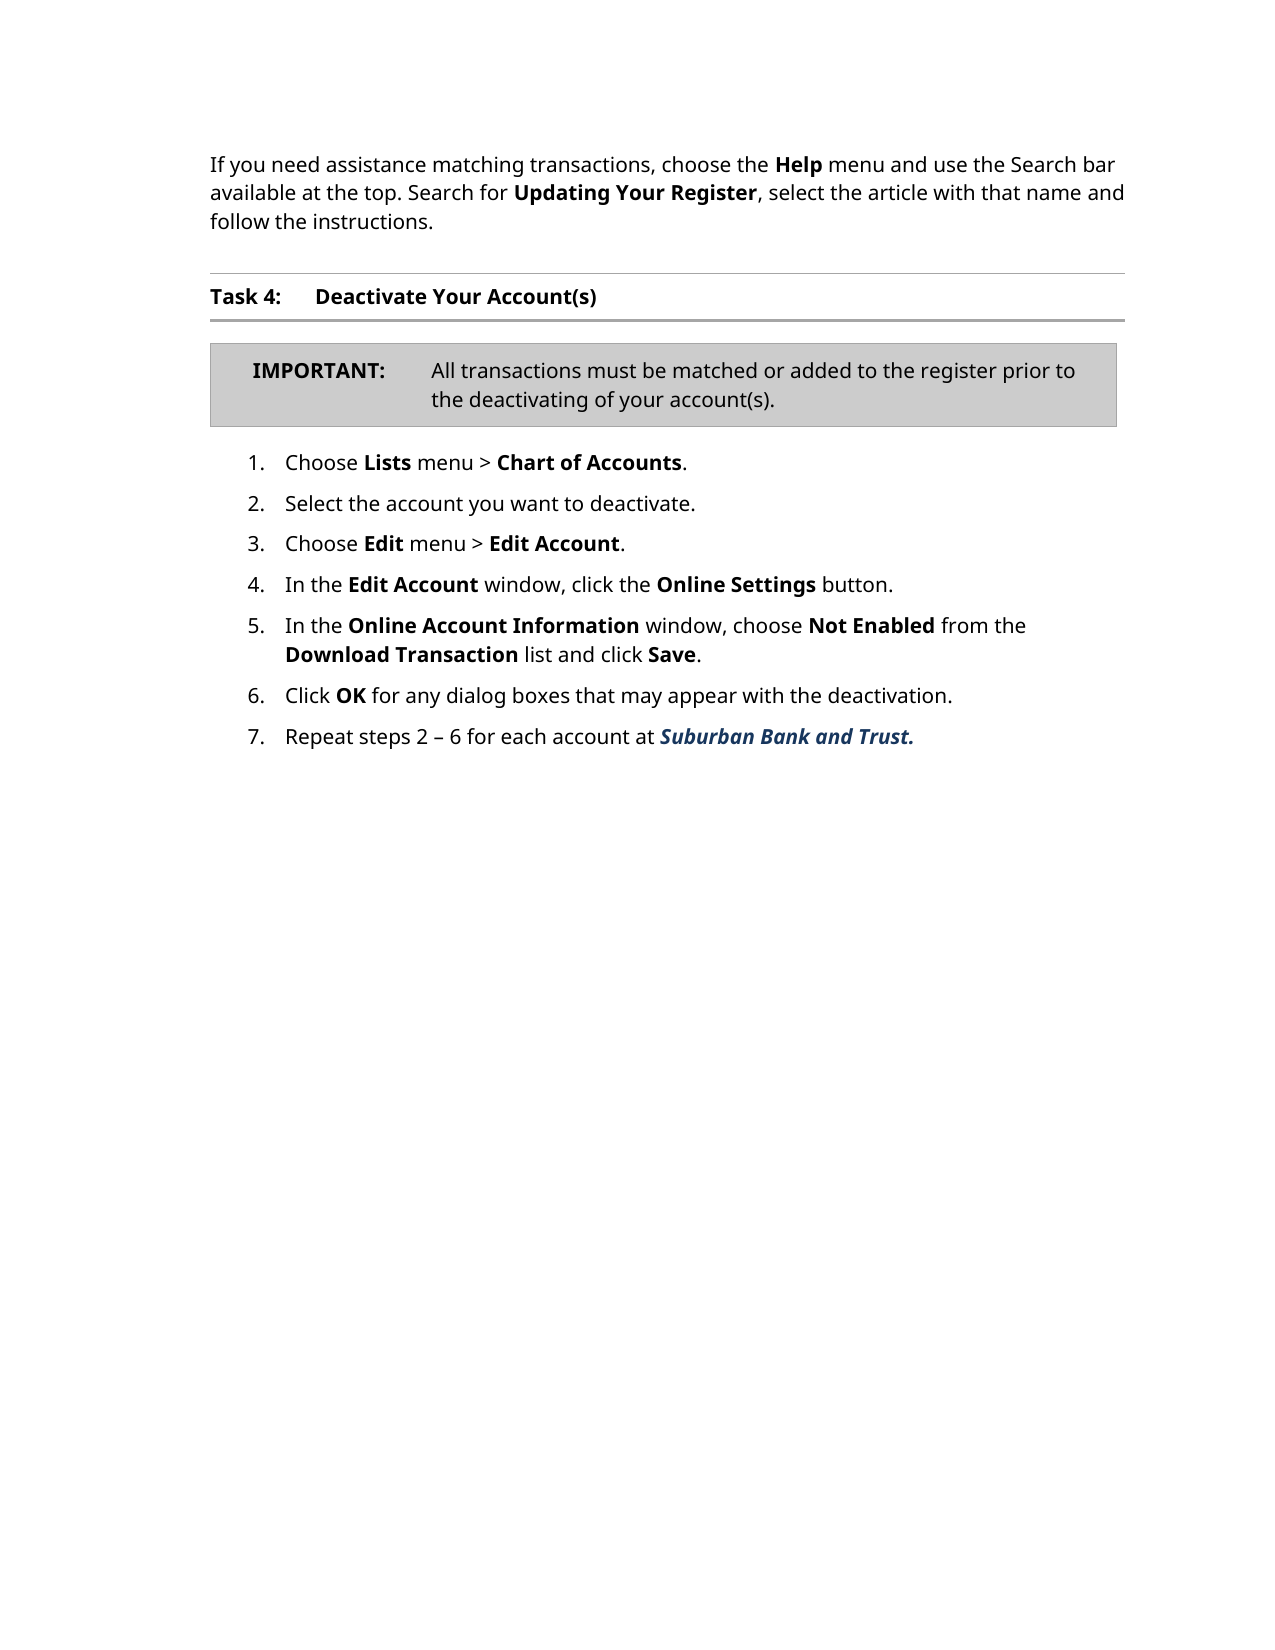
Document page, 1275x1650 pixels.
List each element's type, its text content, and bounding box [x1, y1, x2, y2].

text Deactivate Your Account(s) [210, 274, 1125, 319]
list Choose Lists menu > Chart of Accounts. [247, 448, 1125, 476]
text Repeat steps 2 – 6 for each account at Suburban Bank and Trust. [247, 722, 1125, 750]
text All transactions must be matched or added to the register prior to the deactivating of your account(s). [211, 344, 1116, 426]
text Choose Edit menu > Edit Account. [247, 529, 1125, 558]
text Click OK for any dialog boxes that may appear with the deactivation. [247, 681, 1125, 709]
text In the Online Account Information window, choose Not Enabled from the Download Transaction list and click Save. [247, 611, 1125, 668]
text Select the account you want to deactivate. [247, 489, 1125, 517]
text If you need assistance matching transactions, choose the Help menu and use the Search bar available at the top. Search for Updating Your Register, select the article with that name and follow the instructions. [210, 150, 1125, 235]
text In the Edit Account window, click the Online Settings button. [247, 571, 1125, 599]
